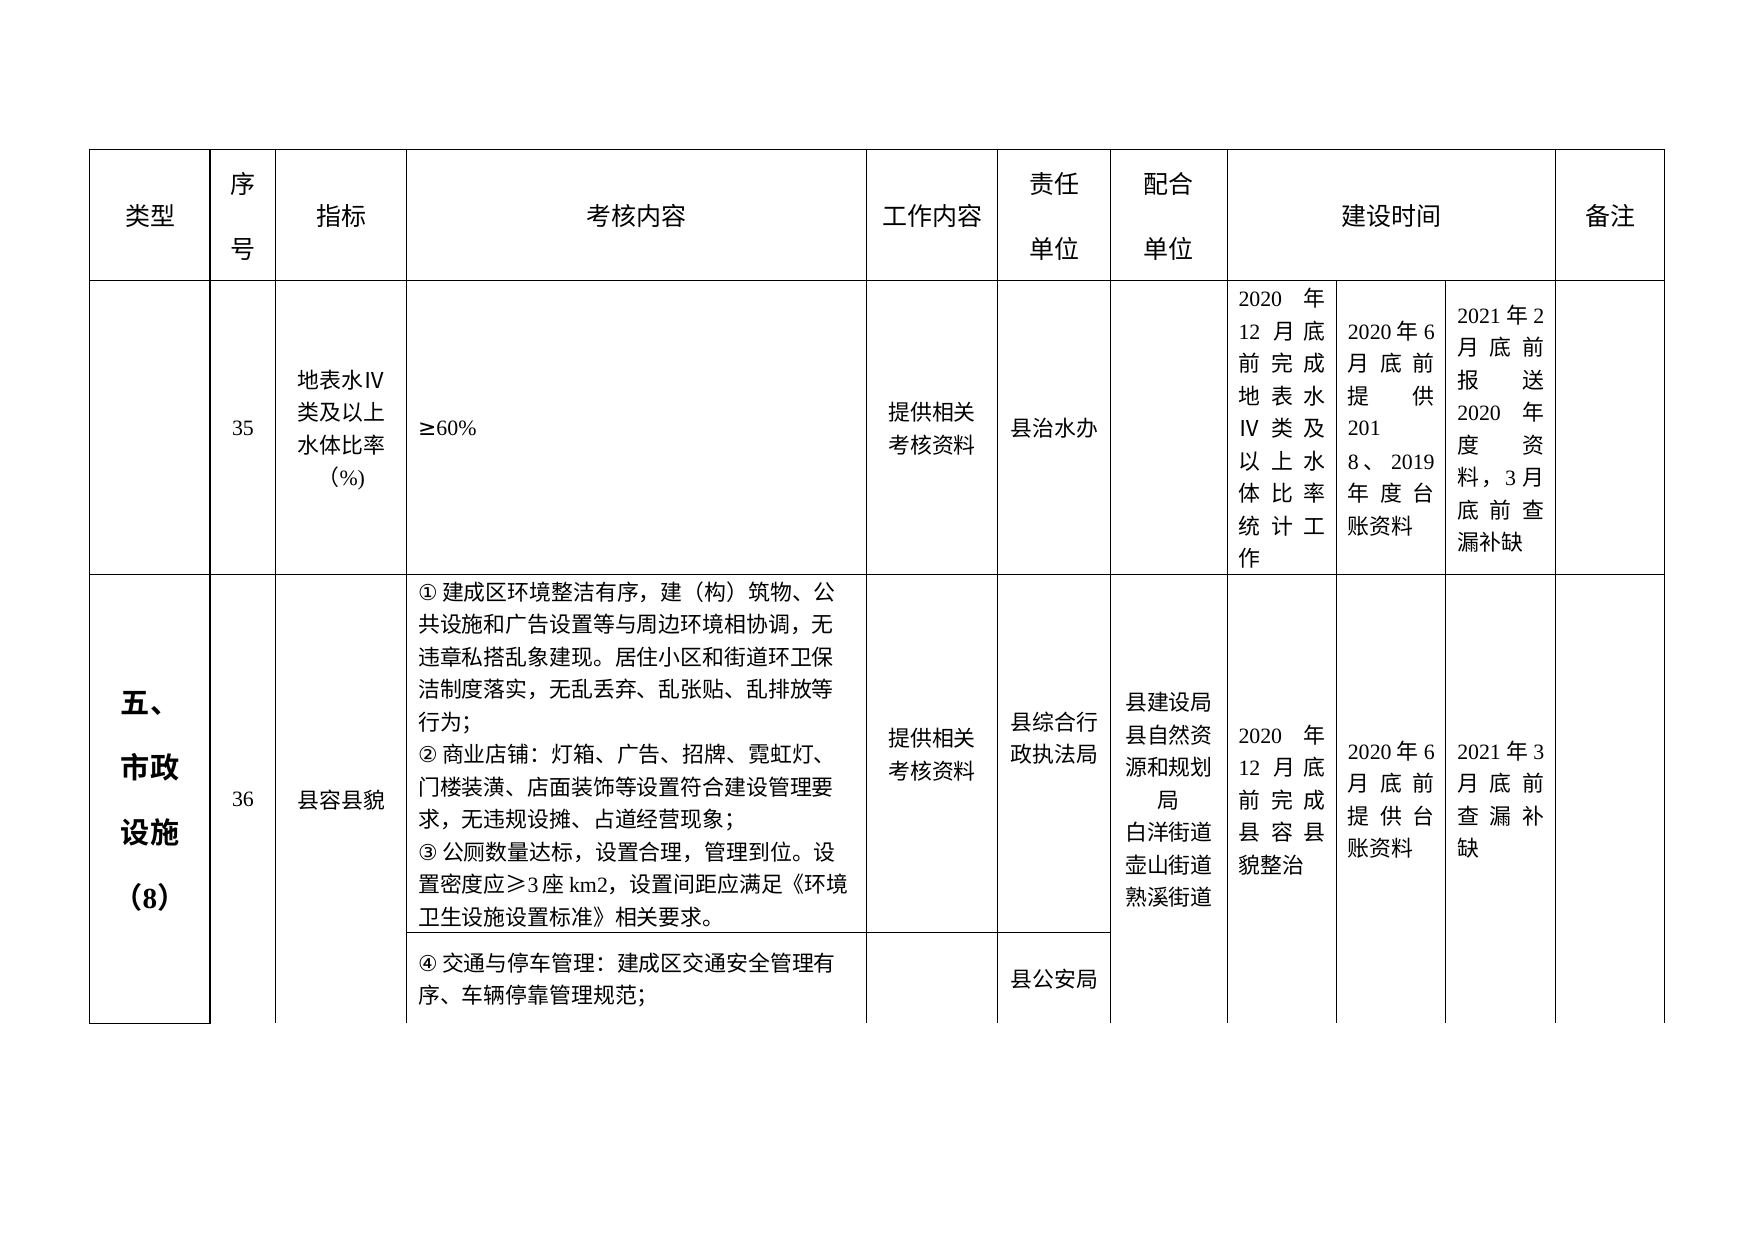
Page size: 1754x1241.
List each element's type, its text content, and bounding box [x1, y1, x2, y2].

table_header 类型 [90, 150, 209, 280]
table_cell [1556, 575, 1664, 1022]
table_cell 35 [211, 281, 275, 573]
table_cell 2020年6月底前提供2018、2019年度台账资料 [1337, 281, 1445, 573]
table_cell 县容县貌 [276, 575, 406, 1022]
table_header 备注 [1556, 150, 1664, 280]
table_cell ①建成区环境整洁有序，建（构）筑物、公共设施和广告设置等与周边环境相协调，无违章私搭乱象建现。居住小区和街道环卫保洁制度落实，无乱丢弃、乱张贴、乱排放等行为； ②商业店铺：灯箱、广告、招牌、霓虹灯、门楼装潢、店面装饰等设置符合建设管理要求，无违规设摊、占道经营现象； ③公厕数量达标，设置合理，管理到位。设置密度应≥3座km2，设置间距应满足《环境卫生设施设置标准》相关要求。 [407, 575, 866, 932]
table_cell 2020年12月底前完成县容县貌整治 [1228, 575, 1336, 1022]
table_cell 县建设局 县自然资源和规划局 白洋街道 壶山街道 熟溪街道 [1111, 575, 1227, 1022]
table_cell 36 [211, 575, 275, 1022]
table_header 考核内容 [407, 150, 866, 280]
table_cell [867, 933, 997, 1022]
table_header 工作内容 [867, 150, 997, 280]
table_cell 2021年2月底前报送2020年度资料，3月底前查漏补缺 [1446, 281, 1555, 573]
table_cell [1111, 281, 1227, 573]
table_cell 2021年3月底前查漏补缺 [1446, 575, 1555, 1022]
table_cell 地表水Ⅳ类及以上水体比率 （%) [276, 281, 406, 573]
table_header 建设时间 [1228, 150, 1555, 280]
table_header 指标 [276, 150, 406, 280]
table_cell ④交通与停车管理：建成区交通安全管理有序、车辆停靠管理规范； [407, 933, 866, 1022]
table_cell ≥60% [407, 281, 866, 573]
table_cell 县公安局 [998, 933, 1110, 1022]
table_cell 提供相关考核资料 [867, 281, 997, 573]
table_cell 县治水办 [998, 281, 1110, 573]
table_cell 2020年12月底前完成地表水Ⅳ类及以上水体比率统计工作 [1228, 281, 1336, 573]
table_header 配合 单位 [1111, 150, 1227, 280]
table_cell 县综合行政执法局 [998, 575, 1110, 932]
table_cell 提供相关考核资料 [867, 575, 997, 932]
table_cell [1556, 281, 1664, 573]
table_header 序号 [211, 150, 275, 280]
table_cell 2020年6月底前提供台账资料 [1337, 575, 1445, 1022]
table_cell 五、 市政 设施 （8） [90, 575, 209, 1022]
table_header 责任 单位 [998, 150, 1110, 280]
